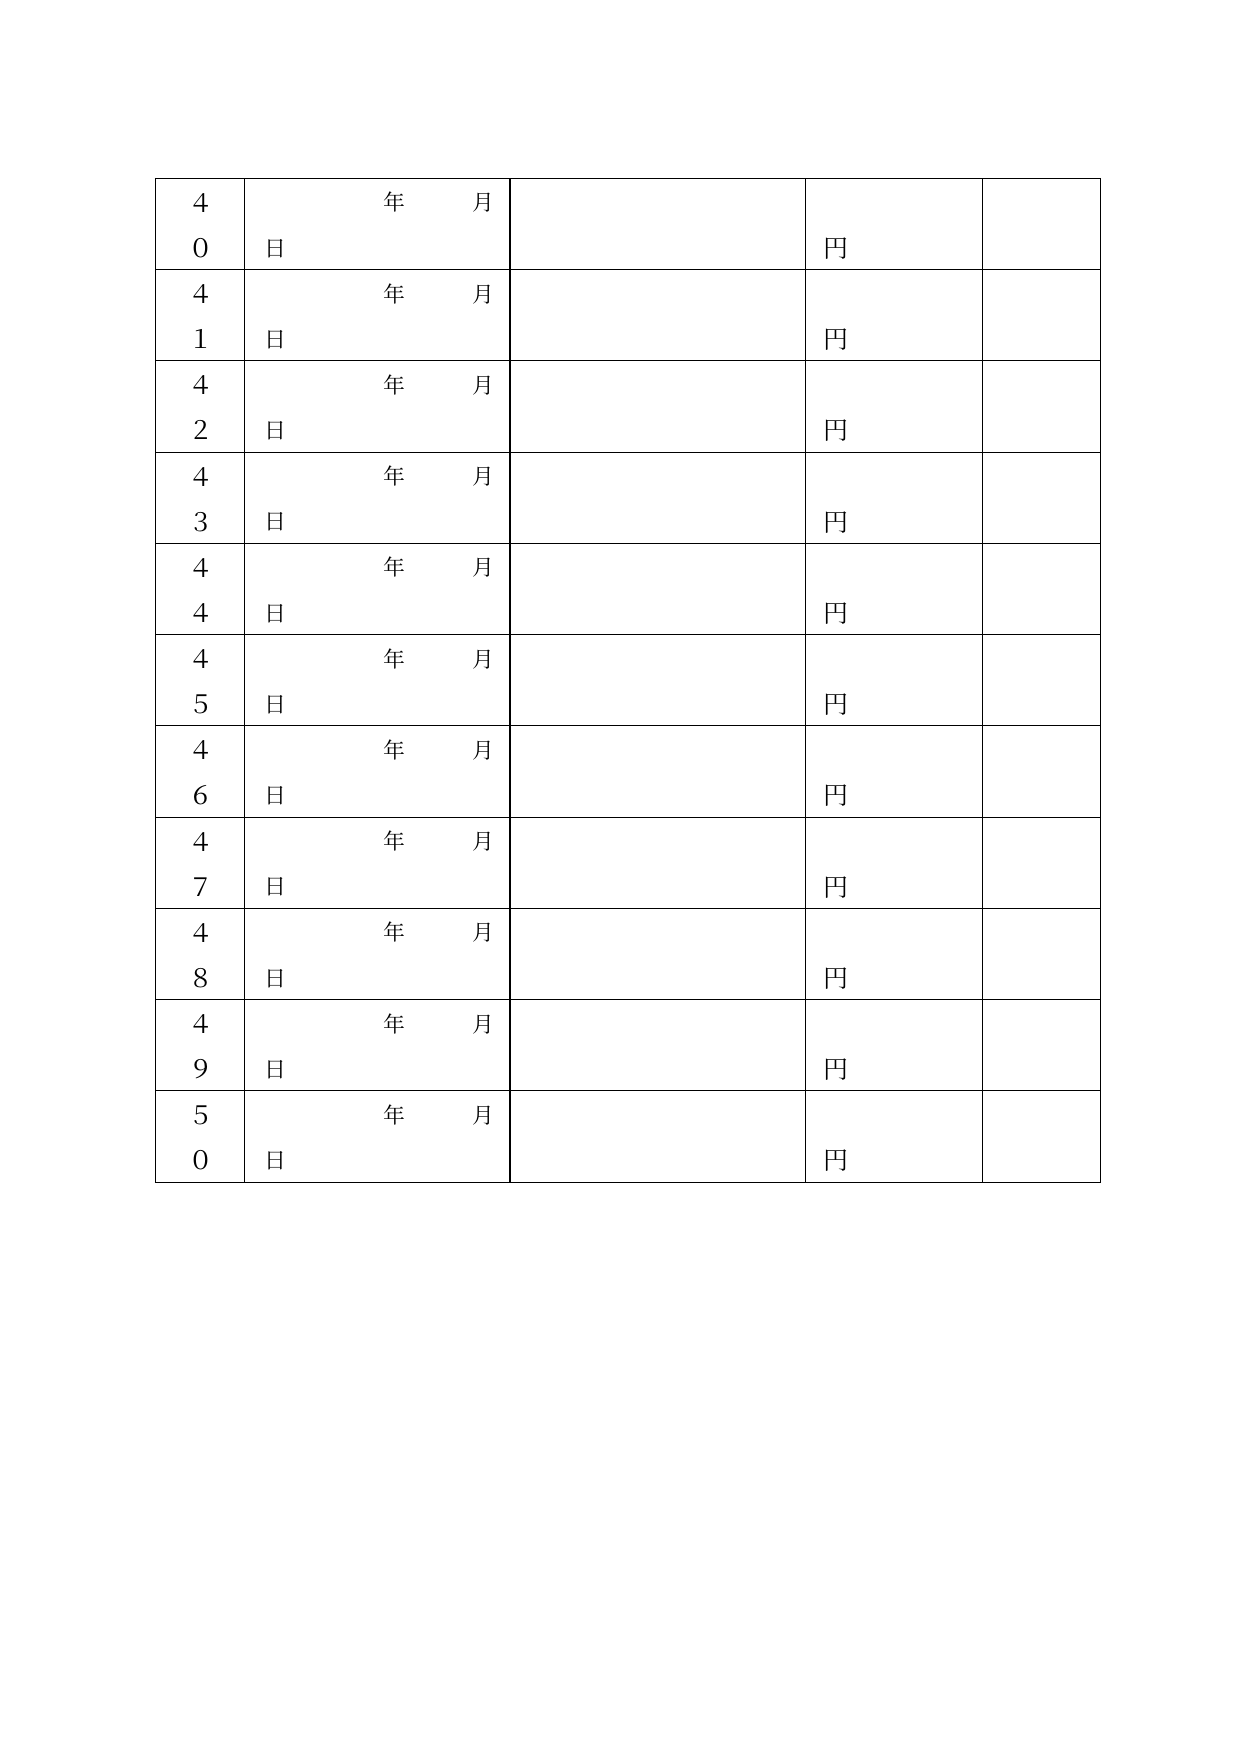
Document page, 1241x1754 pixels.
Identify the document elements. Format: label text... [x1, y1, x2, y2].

table_cell [983, 179, 1100, 269]
table_cell [983, 361, 1100, 452]
table_cell 円 [806, 726, 982, 817]
table_cell 年 月 日 [245, 361, 509, 452]
table_cell [983, 818, 1100, 908]
table_cell 年 月 日 [245, 453, 509, 543]
table_cell [511, 179, 805, 269]
table_cell [983, 635, 1100, 725]
table_cell 年 月 日 [245, 270, 509, 360]
table_cell 年 月 日 [245, 1091, 509, 1182]
table_cell [511, 544, 805, 634]
table_cell [983, 270, 1100, 360]
table_cell [511, 270, 805, 360]
table_cell [511, 361, 805, 452]
table_cell ４７ [156, 818, 244, 908]
table_cell 年 月 日 [245, 179, 509, 269]
table_cell 円 [806, 270, 982, 360]
table_cell ４５ [156, 635, 244, 725]
table_cell [511, 818, 805, 908]
table_cell [983, 1091, 1100, 1182]
table_cell [511, 726, 805, 817]
table_cell 円 [806, 453, 982, 543]
table_cell [983, 453, 1100, 543]
table_cell [511, 1091, 805, 1182]
table_cell ４２ [156, 361, 244, 452]
table_cell ５０ [156, 1091, 244, 1182]
table_cell [511, 909, 805, 999]
table_cell 円 [806, 818, 982, 908]
table_cell 年 月 日 [245, 818, 509, 908]
table_cell 年 月 日 [245, 909, 509, 999]
table_cell [511, 635, 805, 725]
table_cell ４３ [156, 453, 244, 543]
table_cell 年 月 日 [245, 635, 509, 725]
table_cell 円 [806, 179, 982, 269]
table_cell [511, 1000, 805, 1090]
table_cell 年 月 日 [245, 544, 509, 634]
table_cell [983, 1000, 1100, 1090]
table_cell ４１ [156, 270, 244, 360]
table_cell 円 [806, 1000, 982, 1090]
table_cell [511, 453, 805, 543]
table_cell 年 月 日 [245, 1000, 509, 1090]
table_cell 年 月 日 [245, 726, 509, 817]
table_cell ４９ [156, 1000, 244, 1090]
table_cell 円 [806, 909, 982, 999]
table_cell 円 [806, 361, 982, 452]
table_cell [983, 544, 1100, 634]
table_cell ４６ [156, 726, 244, 817]
table_cell ４０ [156, 179, 244, 269]
table_cell ４４ [156, 544, 244, 634]
table_cell 円 [806, 544, 982, 634]
table_cell [983, 726, 1100, 817]
table_cell [983, 909, 1100, 999]
table_cell 円 [806, 635, 982, 725]
table_cell ４８ [156, 909, 244, 999]
table_cell 円 [806, 1091, 982, 1182]
